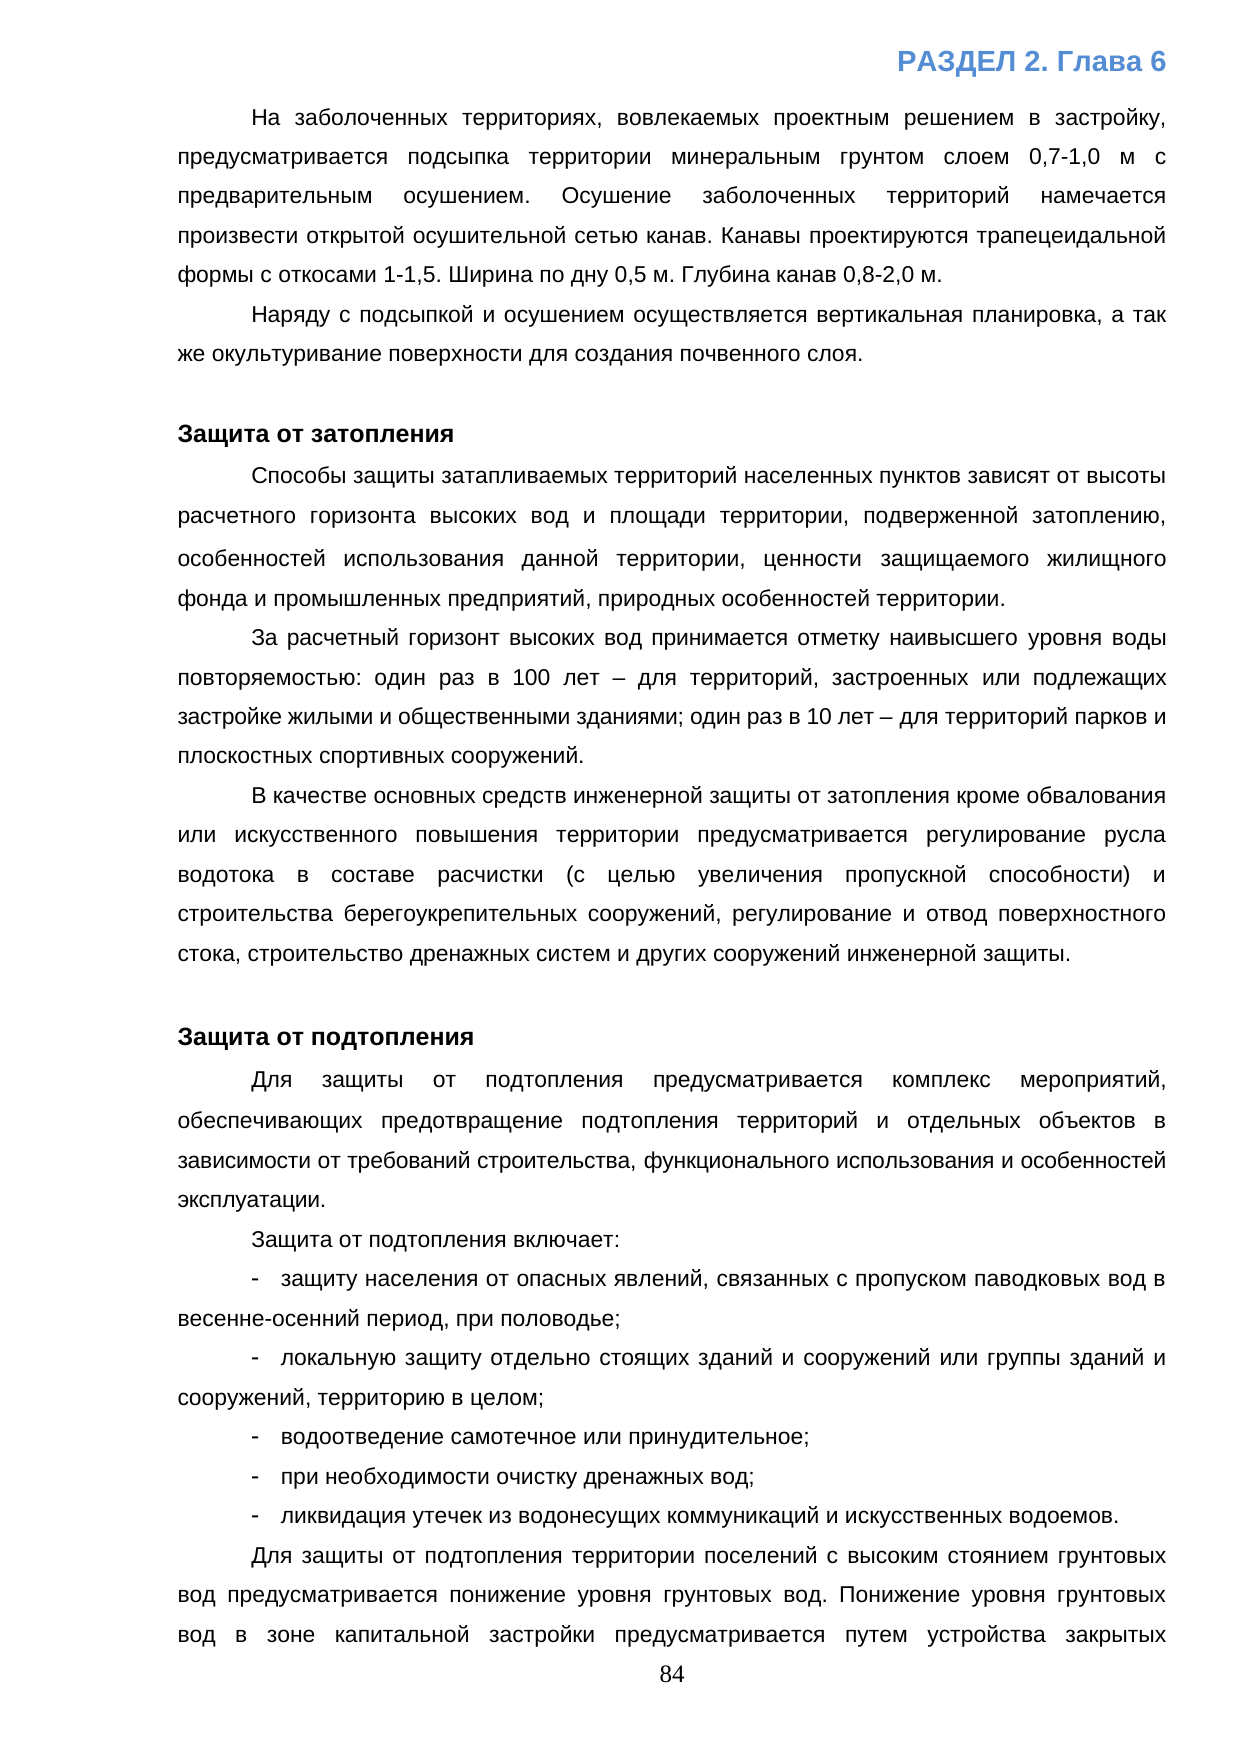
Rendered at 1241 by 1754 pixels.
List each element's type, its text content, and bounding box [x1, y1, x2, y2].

text За расчетный горизонт высоких вод принимается отметку наивысшего уровня воды повторяемостью: один раз в 100 лет – для территорий, застроенных или подлежащих застройке жилыми и общественными зданиями; один раз в 10 лет – для территорий парков и плоскостных спортивных сооружений. [177, 624, 1167, 769]
list защиту населения от опасных явлений, связанных с пропуском паводковых вод в весенне-осенний период, при половодье; [177, 1265, 1167, 1331]
text Защита от затопления [177, 419, 1167, 448]
text Наряду с подсыпкой и осушением осуществляется вертикальная планировка, а так же окультуривание поверхности для создания почвенного слоя. [177, 301, 1167, 367]
list при необходимости очистку дренажных вод; [177, 1463, 1167, 1489]
list ликвидация утечек из водонесущих коммуникаций и искусственных водоемов. [177, 1502, 1167, 1528]
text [177, 1542, 1167, 1647]
text Защита от подтопления включает: [177, 1226, 1167, 1252]
text Для защиты от подтопления предусматривается комплекс мероприятий, обеспечивающих предотвращение подтопления территорий и отдельных объектов в зависимости от требований строительства, функционального использования и особенностей эксплуатации. [177, 1066, 1167, 1213]
text Способы защиты затапливаемых территорий населенных пунктов зависят от высоты расчетного горизонта высоких вод и площади территории, подверженной затоплению, особенностей использования данной территории, ценности защищаемого жилищного фонда и промышленных предприятий, природных особенностей территории. [177, 462, 1167, 611]
list водоотведение самотечное или принудительное; [177, 1423, 1167, 1449]
text В качестве основных средств инженерной защиты от затопления кроме обвалования или искусственного повышения территории предусматривается регулирование русла водотока в составе расчистки (с целью увеличения пропускной способности) и строительства берегоукрепительных сооружений, регулирование и отвод поверхностного стока, строительство дренажных систем и других сооружений инженерной защиты. [177, 782, 1167, 966]
text На заболоченных территориях, вовлекаемых проектным решением в застройку, предусматривается подсыпка территории минеральным грунтом слоем 0,7-1,0 м с предварительным осушением. Осушение заболоченных территорий намечается произвести открытой осушительной сетью канав. Канавы проектируются трапецеидальной формы с откосами 1-1,5. Ширина по дну 0,5 м. Глубина канав 0,8-2,0 м. [177, 103, 1167, 288]
text Защита от подтопления [177, 1022, 1167, 1051]
list локальную защиту отдельно стоящих зданий и сооружений или группы зданий и сооружений, территорию в целом; [177, 1344, 1167, 1410]
